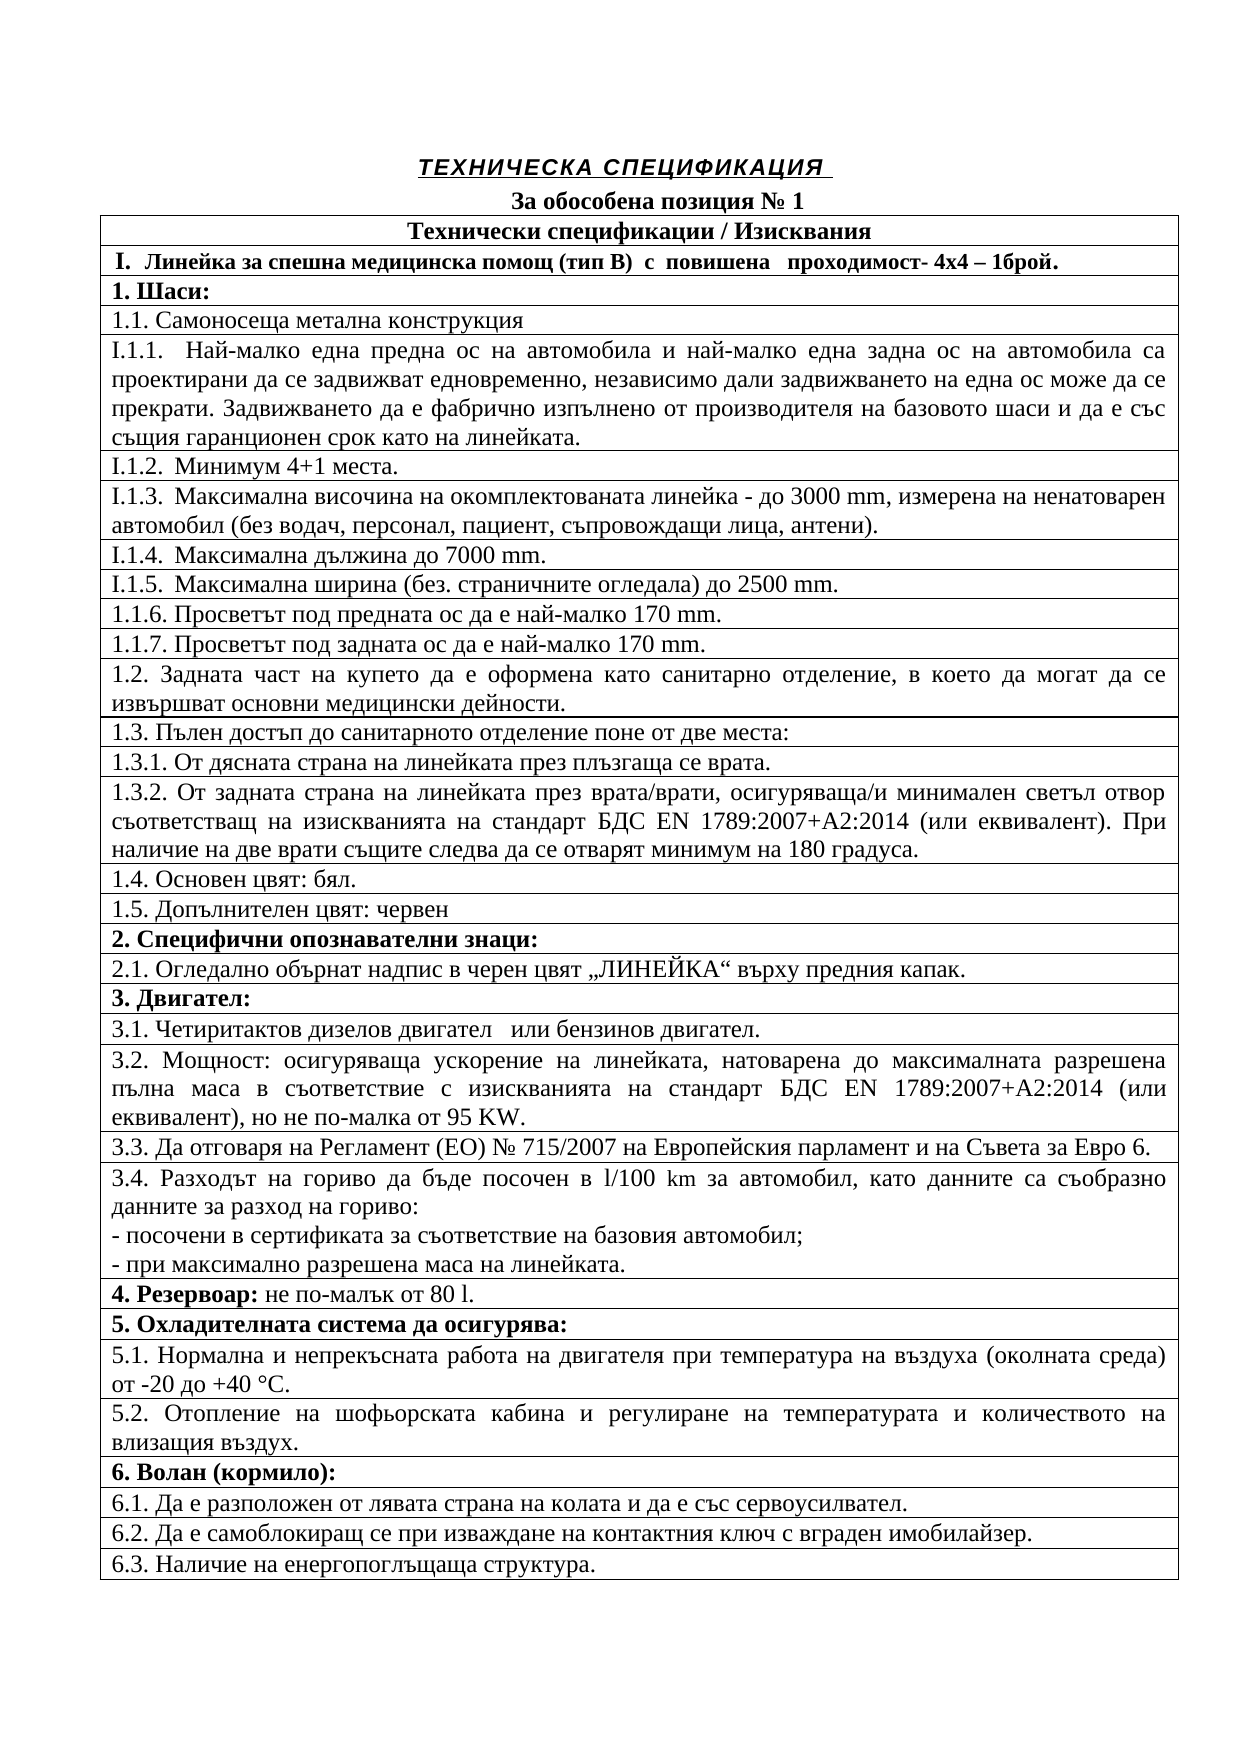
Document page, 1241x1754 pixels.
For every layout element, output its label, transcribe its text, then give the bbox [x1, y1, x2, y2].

table_cell 2. Специфични опознавателни знаци: [101, 924, 1178, 953]
table_cell 6.2. Да е самоблокиращ се при изваждане на контактния ключ с вграден имобилайзер. [101, 1518, 1178, 1548]
table_cell Максимална ширина (без. страничните огледала) до 2500 mm. [101, 570, 1178, 598]
table_cell 6.1. Да е разположен от лявата страна на колата и да е със сервоусилвател. [101, 1488, 1178, 1517]
table_cell 1.3.1. От дясната страна на линейката през плъзгаща се врата. [101, 747, 1178, 776]
table_cell 3.2. Мощност: осигуряваща ускорение на линейката, натоварена до максималната разрешена пълна маса в съответствие с изискванията на стандарт БДС EN 1789:2007+A2:2014 (или еквивалент), но не по-малка от 95 KW. [101, 1045, 1178, 1131]
table_cell Максимална височина на окомплектованата линейка - до 3000 mm, измерена на ненатоварен автомобил (без водач, персонал, пациент, съпровождащи лица, антени). [101, 481, 1178, 539]
table_cell Минимум 4+1 места. [101, 451, 1178, 480]
table_cell 1.5. Допълнителен цвят: червен [101, 894, 1178, 923]
table_cell 5.2. Отопление на шофьорската кабина и регулиране на температурата и количеството на влизащия въздух. [101, 1399, 1178, 1456]
table_cell 1.1.6. Просветът под предната ос да е най-малко 170 mm. [101, 599, 1178, 628]
table_cell 1.4. Основен цвят: бял. [101, 864, 1178, 893]
table_cell 3.4. Разходът на гориво да бъде посочен в l/100 km за автомобил, като данните са съобразно данните за разход на гориво: - посочени в сертификата за съответствие на базовия автомобил; - при максимално разрешена маса на линейката. [101, 1163, 1178, 1278]
table_cell 1.1.7. Просветът под задната ос да е най-малко 170 mm. [101, 629, 1178, 658]
table_header Технически спецификации / Изисквания [101, 216, 1178, 245]
table_cell 3.1. Четиритактов дизелов двигател или бензинов двигател. [101, 1014, 1178, 1044]
table_cell 3. Двигател: [101, 984, 1178, 1013]
table_cell 4. Резервоар: не по-малък от 80 l. [101, 1279, 1178, 1308]
table_cell 5. Охладителната система да осигурява: [101, 1309, 1178, 1339]
table_cell 3.3. Да отговаря на Регламент (ЕО) № 715/2007 на Европейския парламент и на Съвета за Евро 6. [101, 1132, 1178, 1162]
table_cell Линейка за спешна медицинска помощ (тип В) с повишена проходимост- 4х4 – 1брой. [101, 246, 1178, 275]
text ТЕХНИЧЕСКА СПЕЦИФИКАЦИЯ [148, 154, 1093, 180]
table_cell 6.3. Наличие на енергопоглъщаща структура. [101, 1549, 1178, 1578]
table_cell 1.2. Задната част на купето да е оформена като санитарно отделение, в което да могат да се извършват основни медицински дейности. [101, 659, 1178, 716]
table_cell 5.1. Нормална и непрекъсната работа на двигателя при температура на въздуха (околната среда) от -20 до +40 °С. [101, 1340, 1178, 1397]
table_cell 1.3.2. От задната страна на линейката през врата/врати, осигуряваща/и минимален светъл отвор съответстващ на изискванията на стандарт БДС EN 1789:2007+A2:2014 (или еквивалент). При наличие на две врати същите следва да се отварят минимум на 180 градуса. [101, 777, 1178, 863]
table_cell 2.1. Огледално обърнат надпис в черен цвят „ЛИНЕЙКА“ върху предния капак. [101, 954, 1178, 982]
table_cell 1. Шаси: [101, 276, 1178, 304]
table_cell 1.1. Самоносеща метална конструкция [101, 306, 1178, 334]
table_cell Най-малко една предна ос на автомобила и най-малко една задна ос на автомобила са проектирани да се задвижват едновременно, независимо дали задвижването на една ос може да се прекрати. Задвижването да е фабрично изпълнено от производителя на базовото шаси и да е със същия гаранционен срок като на линейката. [101, 335, 1178, 450]
table_cell Максимална дължина до 7000 mm. [101, 540, 1178, 568]
table_cell 1.3. Пълен достъп до санитарното отделение поне от две места: [101, 718, 1178, 746]
text За обособена позиция № 1 [148, 186, 1093, 215]
table_cell 6. Волан (кормило): [101, 1457, 1178, 1487]
